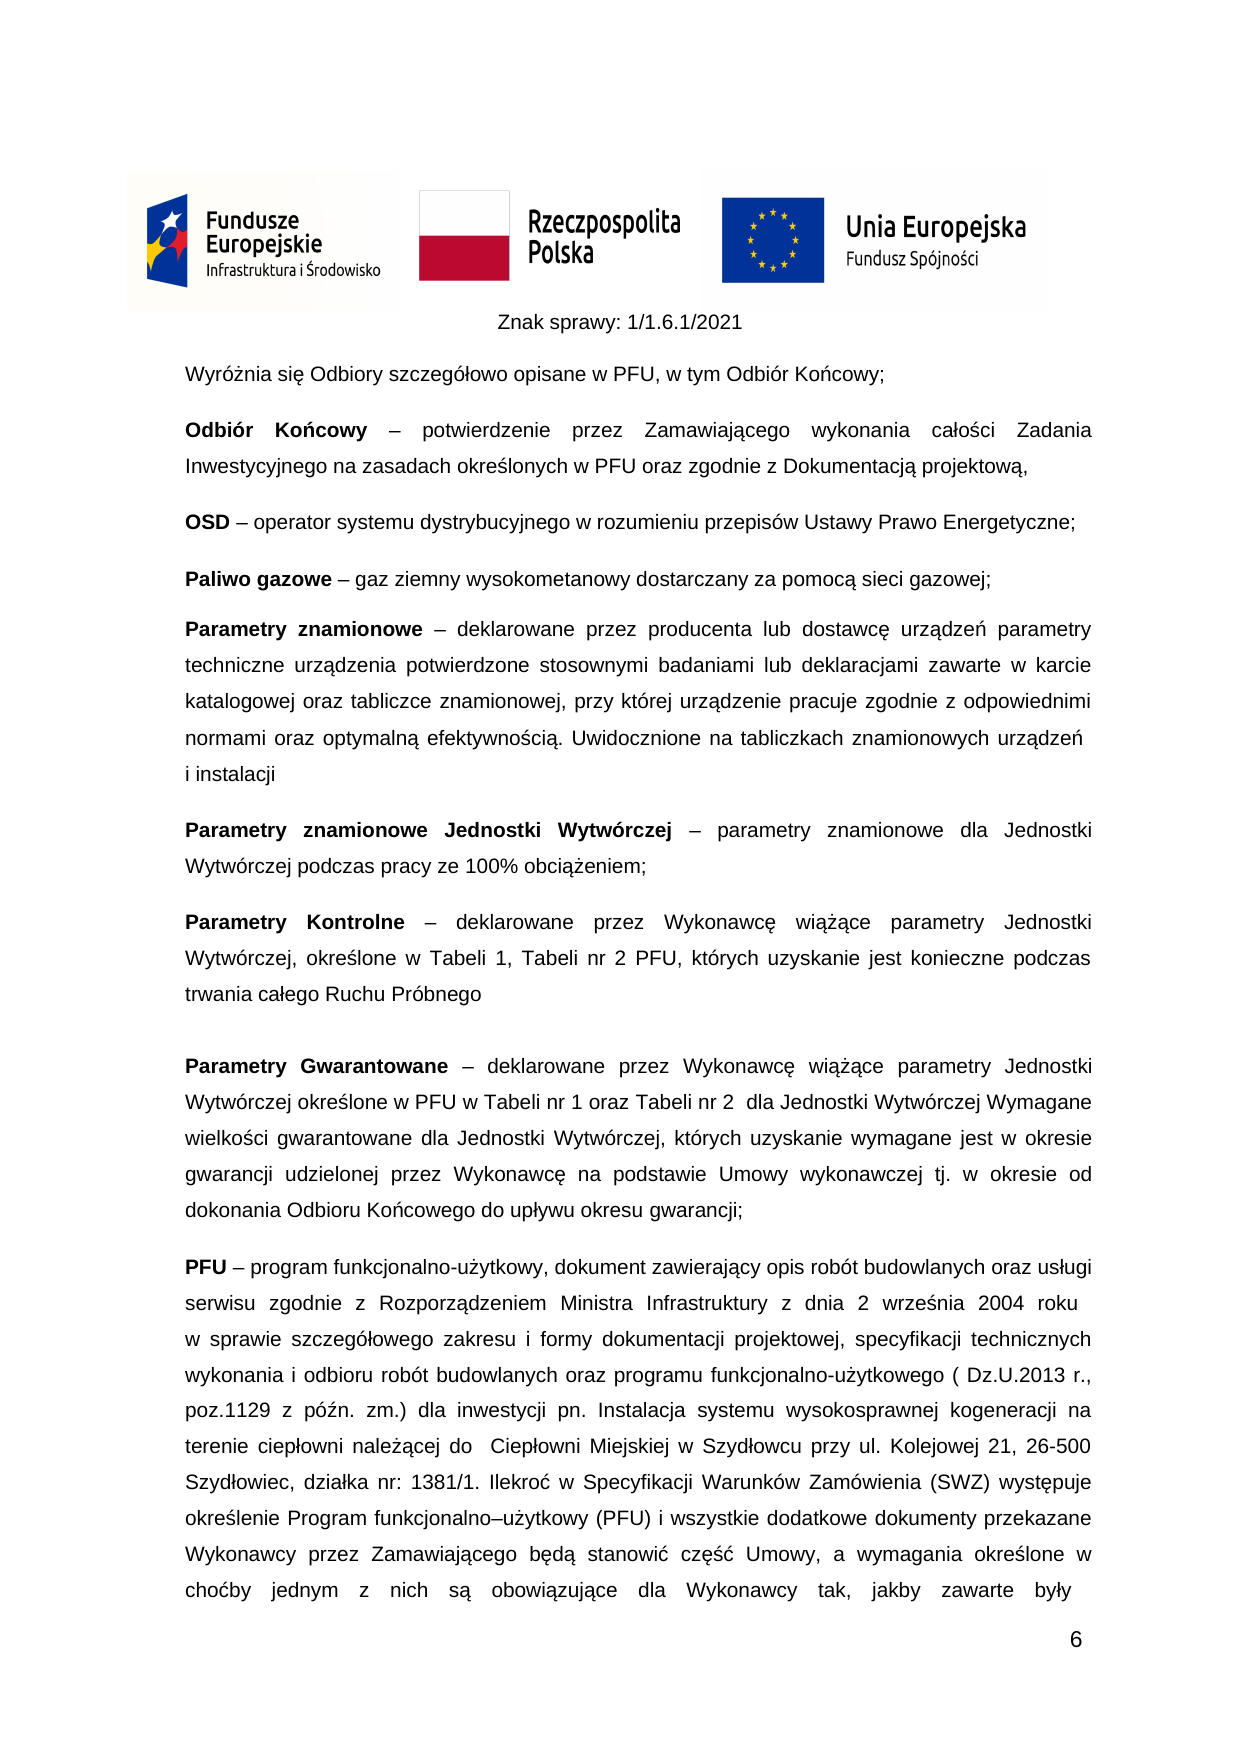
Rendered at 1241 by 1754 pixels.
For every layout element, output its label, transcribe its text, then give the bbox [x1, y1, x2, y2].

text Parametry Kontrolne – deklarowane przez Wykonawcę wiążące parametry Jednostki Wytwórczej, określone w Tabeli 1, Tabeli nr 2 PFU, których uzyskanie jest konieczne podczas trwania całego Ruchu Próbnego [185, 909, 1092, 1006]
text Parametry znamionowe – deklarowane przez producenta lub dostawcę urządzeń parametry techniczne urządzenia potwierdzone stosownymi badaniami lub deklaracjami zawarte w karcie katalogowej oraz tabliczce znamionowej, przy której urządzenie pracuje zgodnie z odpowiednimi normami oraz optymalną efektywnością. Uwidocznione na tabliczkach znamionowych urządzeń i instalacji [185, 617, 1092, 786]
text Parametry znamionowe Jednostki Wytwórczej – parametry znamionowe dla Jednostki Wytwórczej podczas pracy ze 100% obciążeniem; [185, 817, 1093, 878]
text Odbiór Końcowy – potwierdzenie przez Zamawiającego wykonania całości Zadania Inwestycyjnego na zasadach określonych w PFU oraz zgodnie z Dokumentacją projektową, [185, 418, 1092, 478]
text Paliwo gazowe – gaz ziemny wysokometanowy dostarczany za pomocą sieci gazowej; [185, 567, 1113, 591]
text Parametry Gwarantowane – deklarowane przez Wykonawcę wiążące parametry Jednostki Wytwórczej określone w PFU w Tabeli nr 1 oraz Tabeli nr 2 dla Jednostki Wytwórczej Wymagane wielkości gwarantowane dla Jednostki Wytwórczej, których uzyskanie wymagane jest w okresie gwarancji udzielonej przez Wykonawcę na podstawie Umowy wykonawczej tj. w okresie od dokonania Odbioru Końcowego do upływu okresu gwarancji; [185, 1054, 1093, 1222]
text OSD – operator systemu dystrybucyjnego w rozumieniu przepisów Ustawy Prawo Energetyczne; [185, 510, 1113, 534]
picture [127, 160, 1048, 311]
